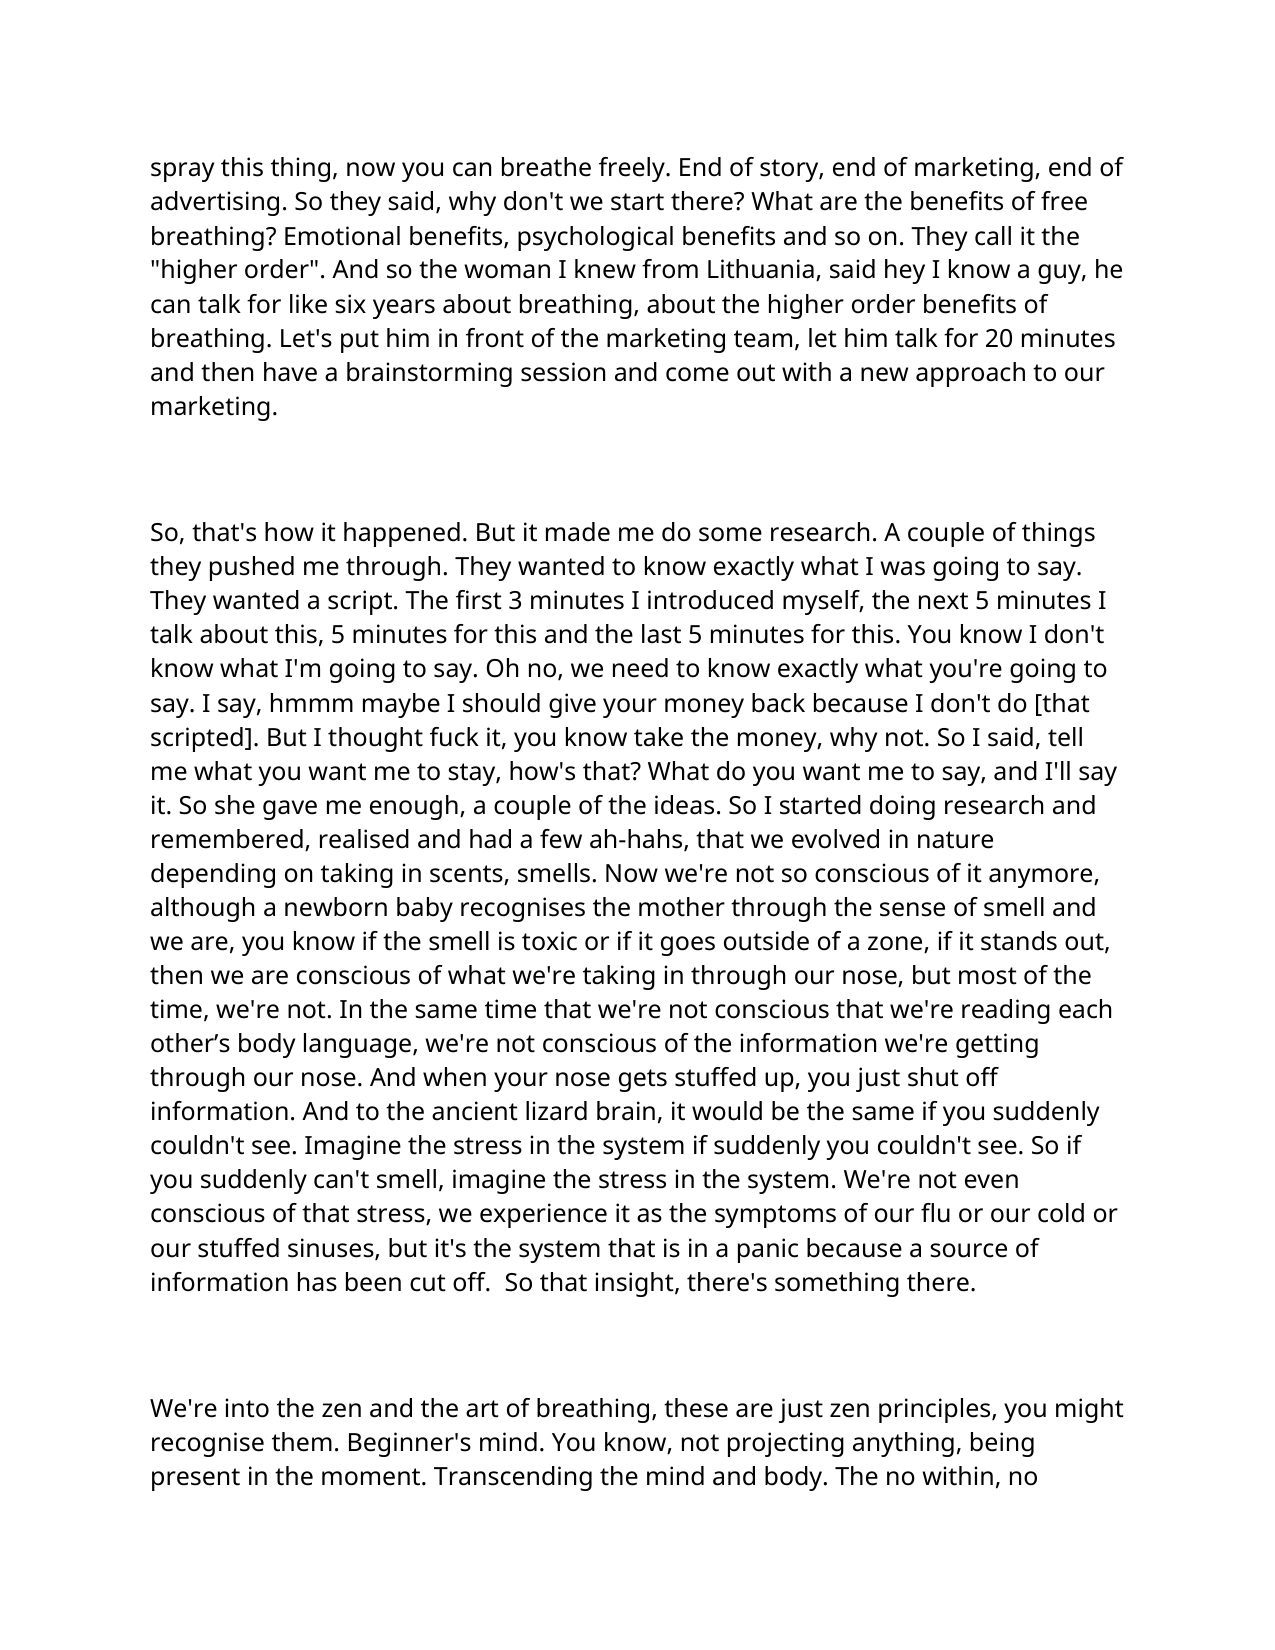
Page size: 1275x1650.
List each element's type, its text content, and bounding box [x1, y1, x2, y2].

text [150, 1391, 1125, 1493]
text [150, 150, 1125, 422]
text So, that's how it happened. But it made me do some research. A couple of things they pushed me through. They wanted to know exactly what I was going to say. They wanted a script. The first 3 minutes I introduced myself, the next 5 minutes I talk about this, 5 minutes for this and the last 5 minutes for this. You know I don't know what I'm going to say. Oh no, we need to know exactly what you're going to say. I say, hmmm maybe I should give your money back because I don't do [that scripted]. But I thought fuck it, you know take the money, why not. So I said, tell me what you want me to stay, how's that? What do you want me to say, and I'll say it. So she gave me enough, a couple of the ideas. So I started doing research and remembered, realised and had a few ah-hahs, that we evolved in nature depending on taking in scents, smells. Now we're not so conscious of it anymore, although a newborn baby recognises the mother through the sense of smell and we are, you know if the smell is toxic or if it goes outside of a zone, if it stands out, then we are conscious of what we're taking in through our nose, but most of the time, we're not. In the same time that we're not conscious that we're reading each other’s body language, we're not conscious of the information we're getting through our nose. And when your nose gets stuffed up, you just shut off information. And to the ancient lizard brain, it would be the same if you suddenly couldn't see. Imagine the stress in the system if suddenly you couldn't see. So if you suddenly can't smell, imagine the stress in the system. We're not even conscious of that stress, we experience it as the symptoms of our flu or our cold or our stuffed sinuses, but it's the system that is in a panic because a source of information has been cut off. So that insight, there's something there. [150, 515, 1125, 1298]
